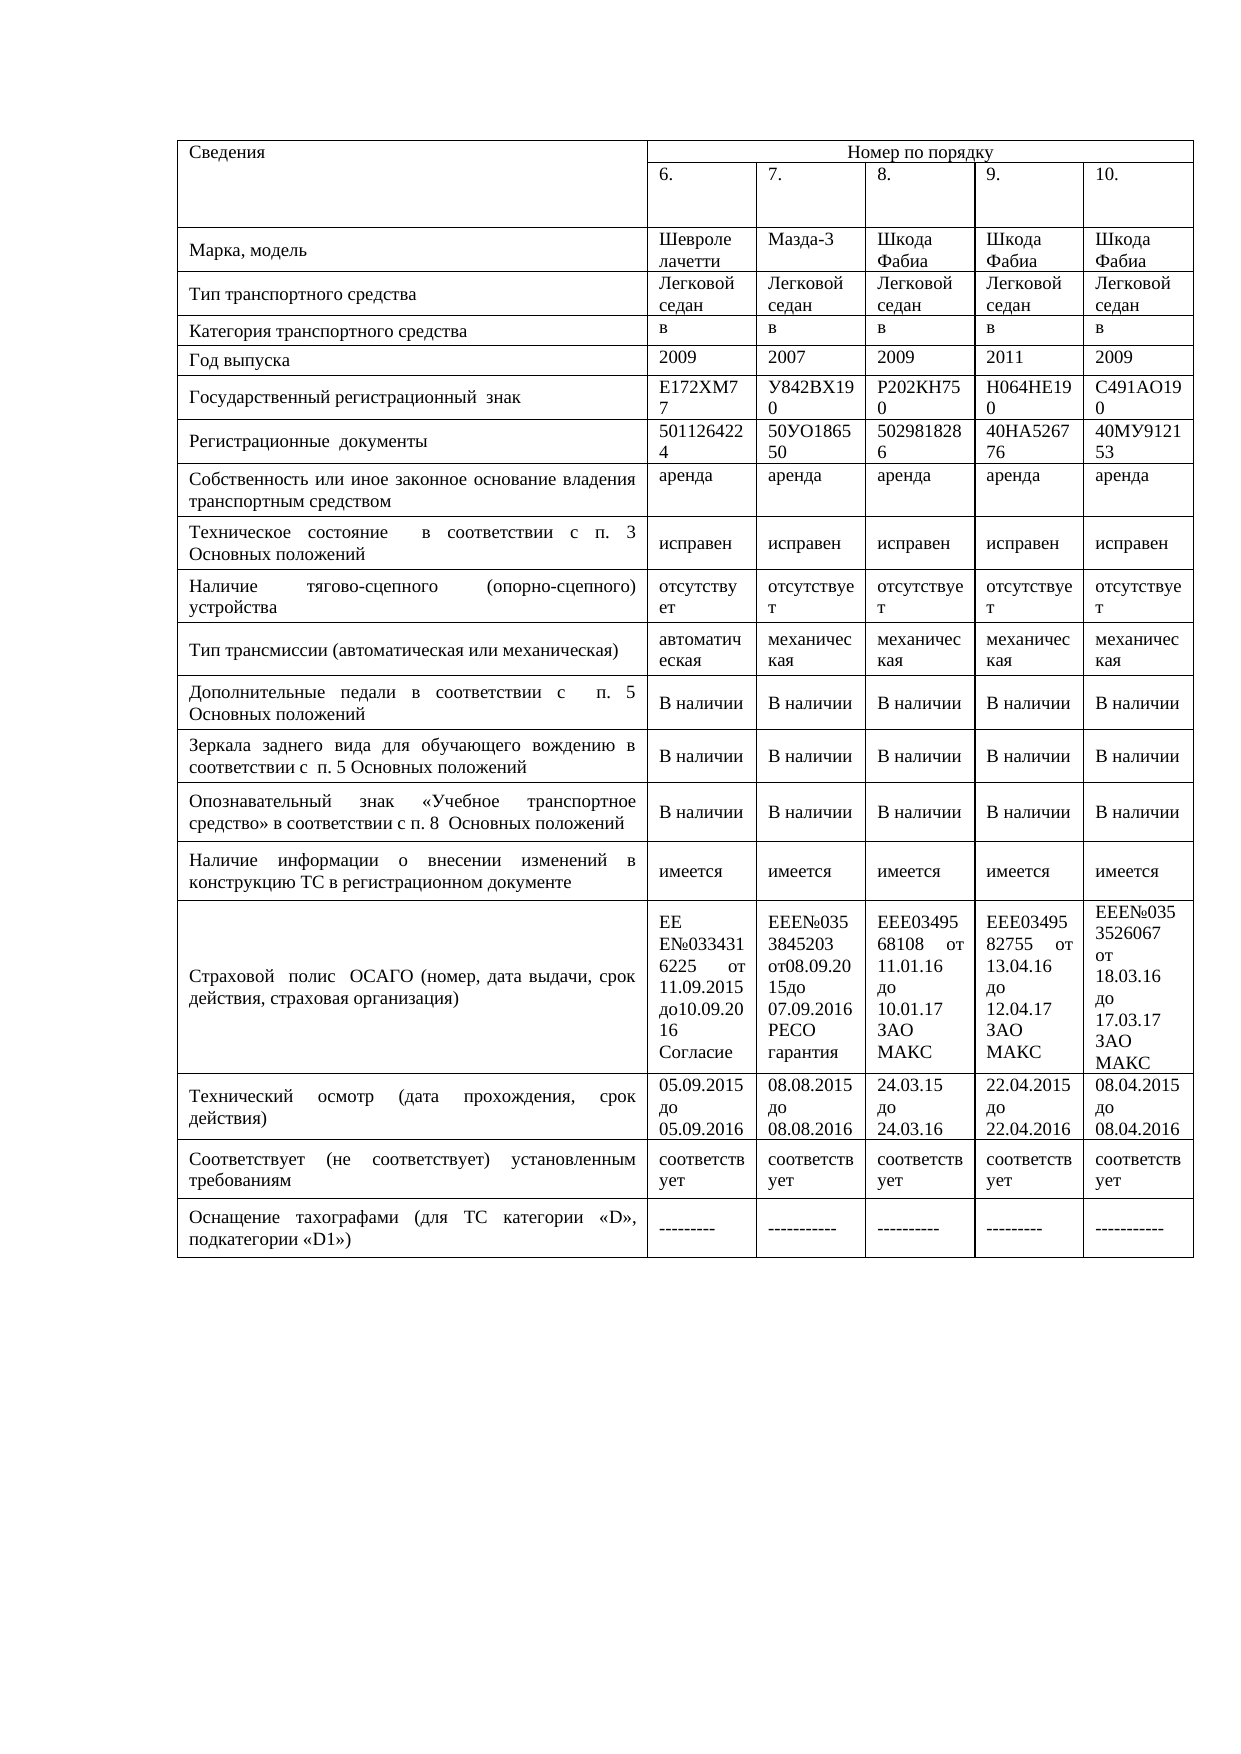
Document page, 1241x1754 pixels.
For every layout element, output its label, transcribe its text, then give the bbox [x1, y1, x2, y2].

table_cell Шкода Фабиа [976, 228, 1083, 271]
table_cell отсутствует [757, 570, 865, 622]
table_cell --------- [648, 1199, 756, 1257]
table_cell отсутствует [1084, 570, 1193, 622]
table_cell Технический осмотр (дата прохождения, срок действия) [178, 1074, 647, 1139]
table_cell исправен [757, 517, 865, 569]
table_cell ----------- [757, 1199, 865, 1257]
table_cell аренда [976, 464, 1083, 516]
table_cell --------- [976, 1199, 1083, 1257]
table_cell Легковой седан [757, 272, 865, 315]
table_cell Государственный регистрационный знак [178, 376, 647, 419]
table_cell В наличии [976, 676, 1083, 728]
table_cell Собственность или иное законное основание владения транспортным средством [178, 464, 647, 516]
table_cell Категория транспортного средства [178, 316, 647, 345]
table_cell В наличии [648, 730, 756, 782]
table_cell Страховой полис ОСАГО (номер, дата выдачи, срок действия, страховая организация) [178, 901, 647, 1073]
table_cell имеется [976, 842, 1083, 900]
table_cell В наличии [1084, 783, 1193, 841]
table_cell Наличие тягово-сцепного (опорно-сцепного) устройства [178, 570, 647, 622]
table_header Сведения [178, 141, 647, 227]
table_cell Тип транспортного средства [178, 272, 647, 315]
table_cell Р202КН750 [866, 376, 974, 419]
table_cell имеется [757, 842, 865, 900]
table_cell В наличии [1084, 730, 1193, 782]
table_cell исправен [648, 517, 756, 569]
table_cell 9. [976, 163, 1083, 227]
table_cell 8. [866, 163, 974, 227]
table_cell отсутствует [866, 570, 974, 622]
table_cell В наличии [866, 676, 974, 728]
table_cell исправен [1084, 517, 1193, 569]
table_cell Шкода Фабиа [866, 228, 974, 271]
table_cell Мазда-3 [757, 228, 865, 271]
table_cell ЕЕЕ0349568108 от 11.01.16 до 10.01.17 ЗАО МАКС [866, 901, 974, 1073]
table_cell 40НА526776 [976, 420, 1083, 463]
table_cell Наличие информации о внесении изменений в конструкцию ТС в регистрационном документе [178, 842, 647, 900]
table_cell У842ВХ190 [757, 376, 865, 419]
table_cell Тип трансмиссии (автоматическая или механическая) [178, 623, 647, 675]
table_cell соответствует [866, 1140, 974, 1198]
table_cell В наличии [648, 783, 756, 841]
table_cell в [648, 316, 756, 345]
table_cell имеется [648, 842, 756, 900]
table_cell Легковой седан [976, 272, 1083, 315]
table_header Номер по порядку [648, 141, 1193, 162]
table_cell В наличии [648, 676, 756, 728]
table_cell Опознавательный знак «Учебное транспортное средство» в соответствии с п. 8 Основных положений [178, 783, 647, 841]
table_cell механическая [757, 623, 865, 675]
table_cell В наличии [757, 730, 865, 782]
table_cell В наличии [757, 676, 865, 728]
table_cell 40МУ912153 [1084, 420, 1193, 463]
table_cell механическая [1084, 623, 1193, 675]
table_cell исправен [866, 517, 974, 569]
table_cell 2009 [866, 346, 974, 374]
table_cell В наличии [976, 783, 1083, 841]
table_cell имеется [866, 842, 974, 900]
table_cell 5011264224 [648, 420, 756, 463]
table_cell 22.04.2015 до 22.04.2016 [976, 1074, 1083, 1139]
table_cell аренда [757, 464, 865, 516]
table_cell Соответствует (не соответствует) установленным требованиям [178, 1140, 647, 1198]
table_cell Техническое состояние в соответствии с п. 3 Основных положений [178, 517, 647, 569]
table_cell ЕЕЕ№0353845203 от08.09.2015до 07.09.2016 РЕСО гарантия [757, 901, 865, 1073]
table_cell 24.03.15 до 24.03.16 [866, 1074, 974, 1139]
table_cell ---------- [866, 1199, 974, 1257]
table_cell В наличии [866, 730, 974, 782]
table_cell в [1084, 316, 1193, 345]
table_cell исправен [976, 517, 1083, 569]
table_cell В наличии [976, 730, 1083, 782]
table_cell Дополнительные педали в соответствии с п. 5 Основных положений [178, 676, 647, 728]
table_cell в [866, 316, 974, 345]
table_cell Шкода Фабиа [1084, 228, 1193, 271]
table_cell в [757, 316, 865, 345]
table_cell 6. [648, 163, 756, 227]
table_cell В наличии [757, 783, 865, 841]
table_cell Регистрационные документы [178, 420, 647, 463]
table_cell Марка, модель [178, 228, 647, 271]
table_cell 2009 [1084, 346, 1193, 374]
table_cell Легковой седан [866, 272, 974, 315]
table_cell 7. [757, 163, 865, 227]
table_cell соответствует [648, 1140, 756, 1198]
table_cell ЕЕЕ№0353526067 от 18.03.16 до 17.03.17 ЗАО МАКС [1084, 901, 1193, 1073]
table_cell механическая [866, 623, 974, 675]
table_cell Легковой седан [1084, 272, 1193, 315]
table_cell Год выпуска [178, 346, 647, 374]
table_cell механическая [976, 623, 1083, 675]
table_cell соответствует [757, 1140, 865, 1198]
table_cell соответствует [1084, 1140, 1193, 1198]
table_cell Легковой седан [648, 272, 756, 315]
table_cell в [976, 316, 1083, 345]
table_cell EEE№0334316225 от 11.09.2015 до10.09.2016 Согласие [648, 901, 756, 1073]
table_cell 2007 [757, 346, 865, 374]
table_cell Е172ХМ77 [648, 376, 756, 419]
table_cell Шевроле лачетти [648, 228, 756, 271]
table_cell Оснащение тахографами (для ТС категории «D», подкатегории «D1») [178, 1199, 647, 1257]
table_cell Н064НЕ190 [976, 376, 1083, 419]
table_cell 50УО186550 [757, 420, 865, 463]
table_cell 10. [1084, 163, 1193, 227]
table_cell отсутствует [976, 570, 1083, 622]
table_cell В наличии [866, 783, 974, 841]
table_cell ----------- [1084, 1199, 1193, 1257]
table_cell отсутствует [648, 570, 756, 622]
table_cell 08.04.2015 до 08.04.2016 [1084, 1074, 1193, 1139]
table_cell 08.08.2015до 08.08.2016 [757, 1074, 865, 1139]
table_cell 5029818286 [866, 420, 974, 463]
table_cell 2009 [648, 346, 756, 374]
table_cell 2011 [976, 346, 1083, 374]
table_cell имеется [1084, 842, 1193, 900]
table_cell автоматическая [648, 623, 756, 675]
table_cell аренда [1084, 464, 1193, 516]
table_cell Зеркала заднего вида для обучающего вождению в соответствии с п. 5 Основных положений [178, 730, 647, 782]
table_cell 05.09.2015 до 05.09.2016 [648, 1074, 756, 1139]
table_cell С491АО190 [1084, 376, 1193, 419]
table_cell аренда [866, 464, 974, 516]
table_cell ЕЕЕ0349582755 от 13.04.16 до 12.04.17 ЗАО МАКС [976, 901, 1083, 1073]
table_cell соответствует [976, 1140, 1083, 1198]
table_cell аренда [648, 464, 756, 516]
table_cell В наличии [1084, 676, 1193, 728]
